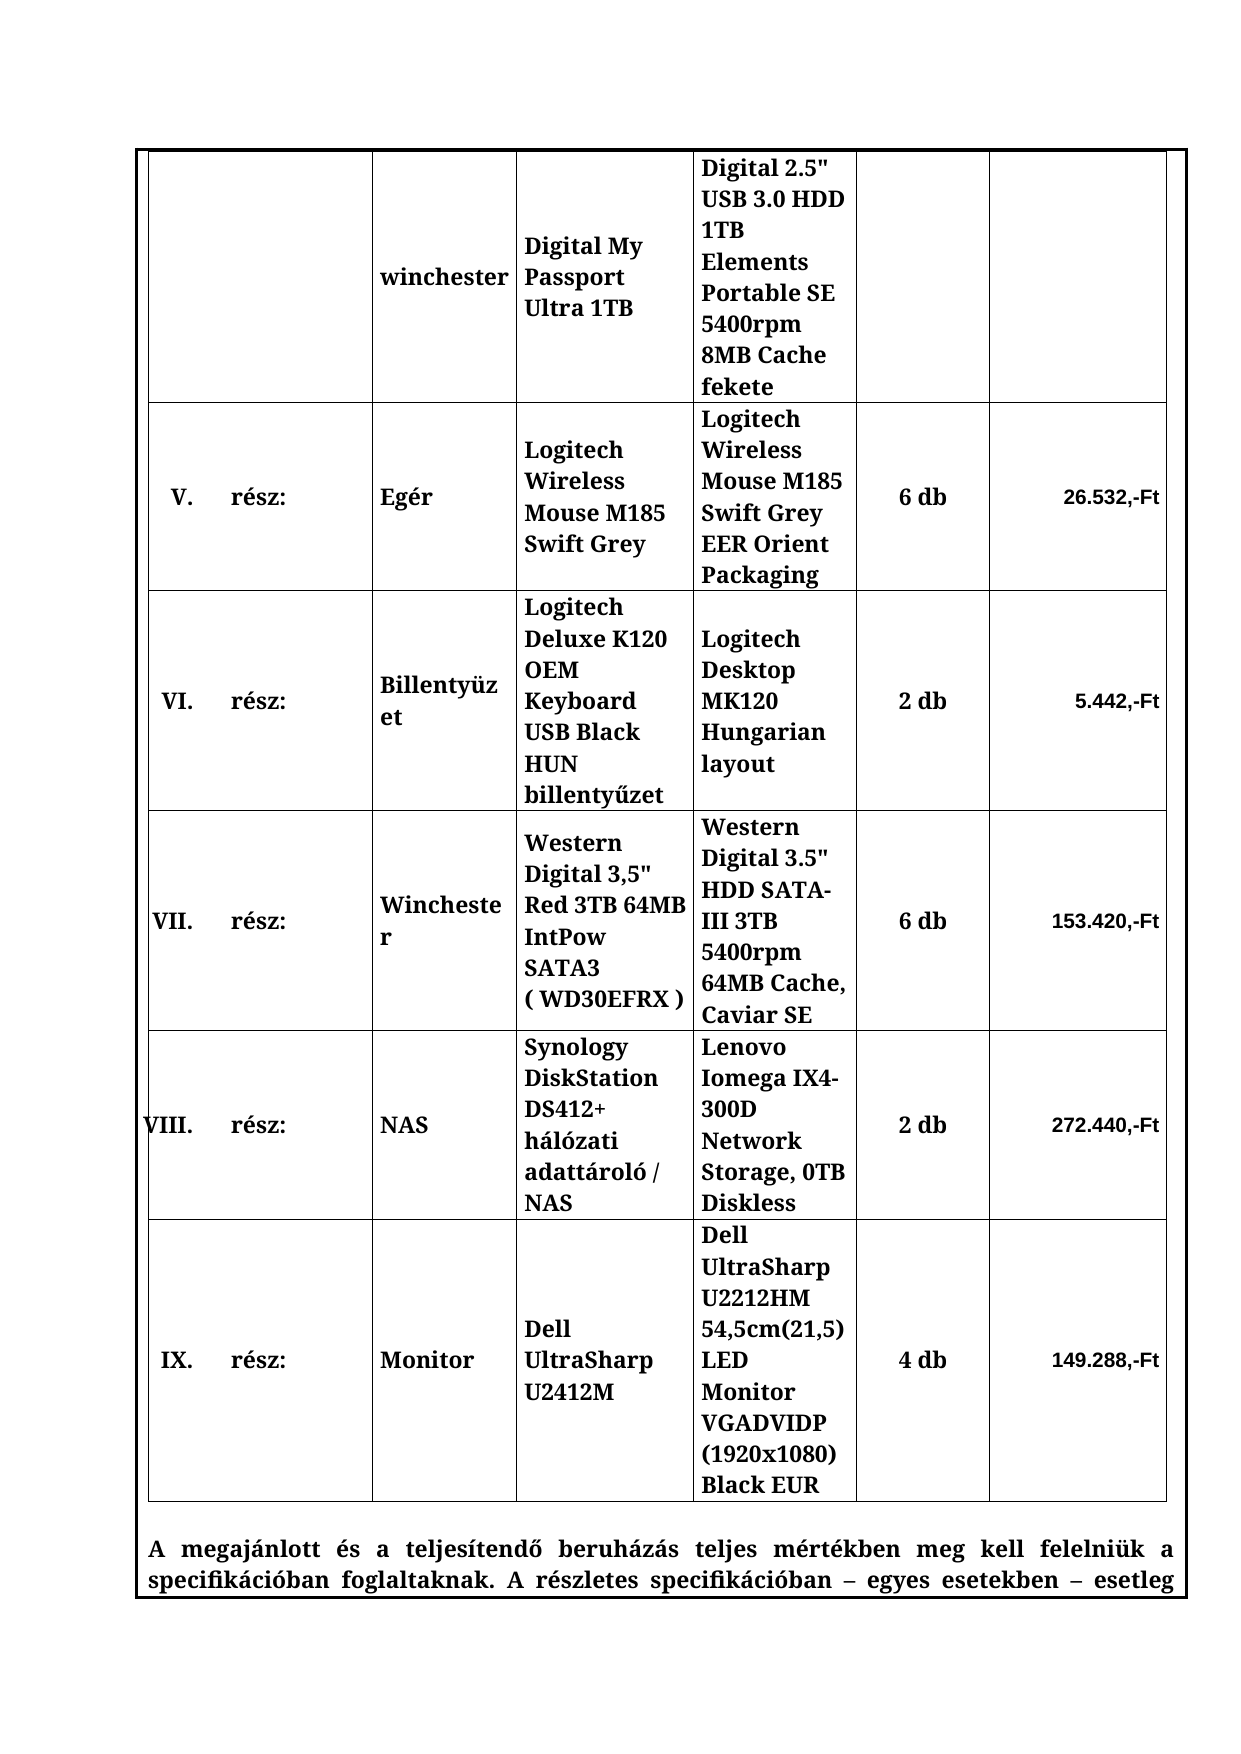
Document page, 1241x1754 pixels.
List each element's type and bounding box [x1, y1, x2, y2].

table_header [138, 151, 1185, 1596]
